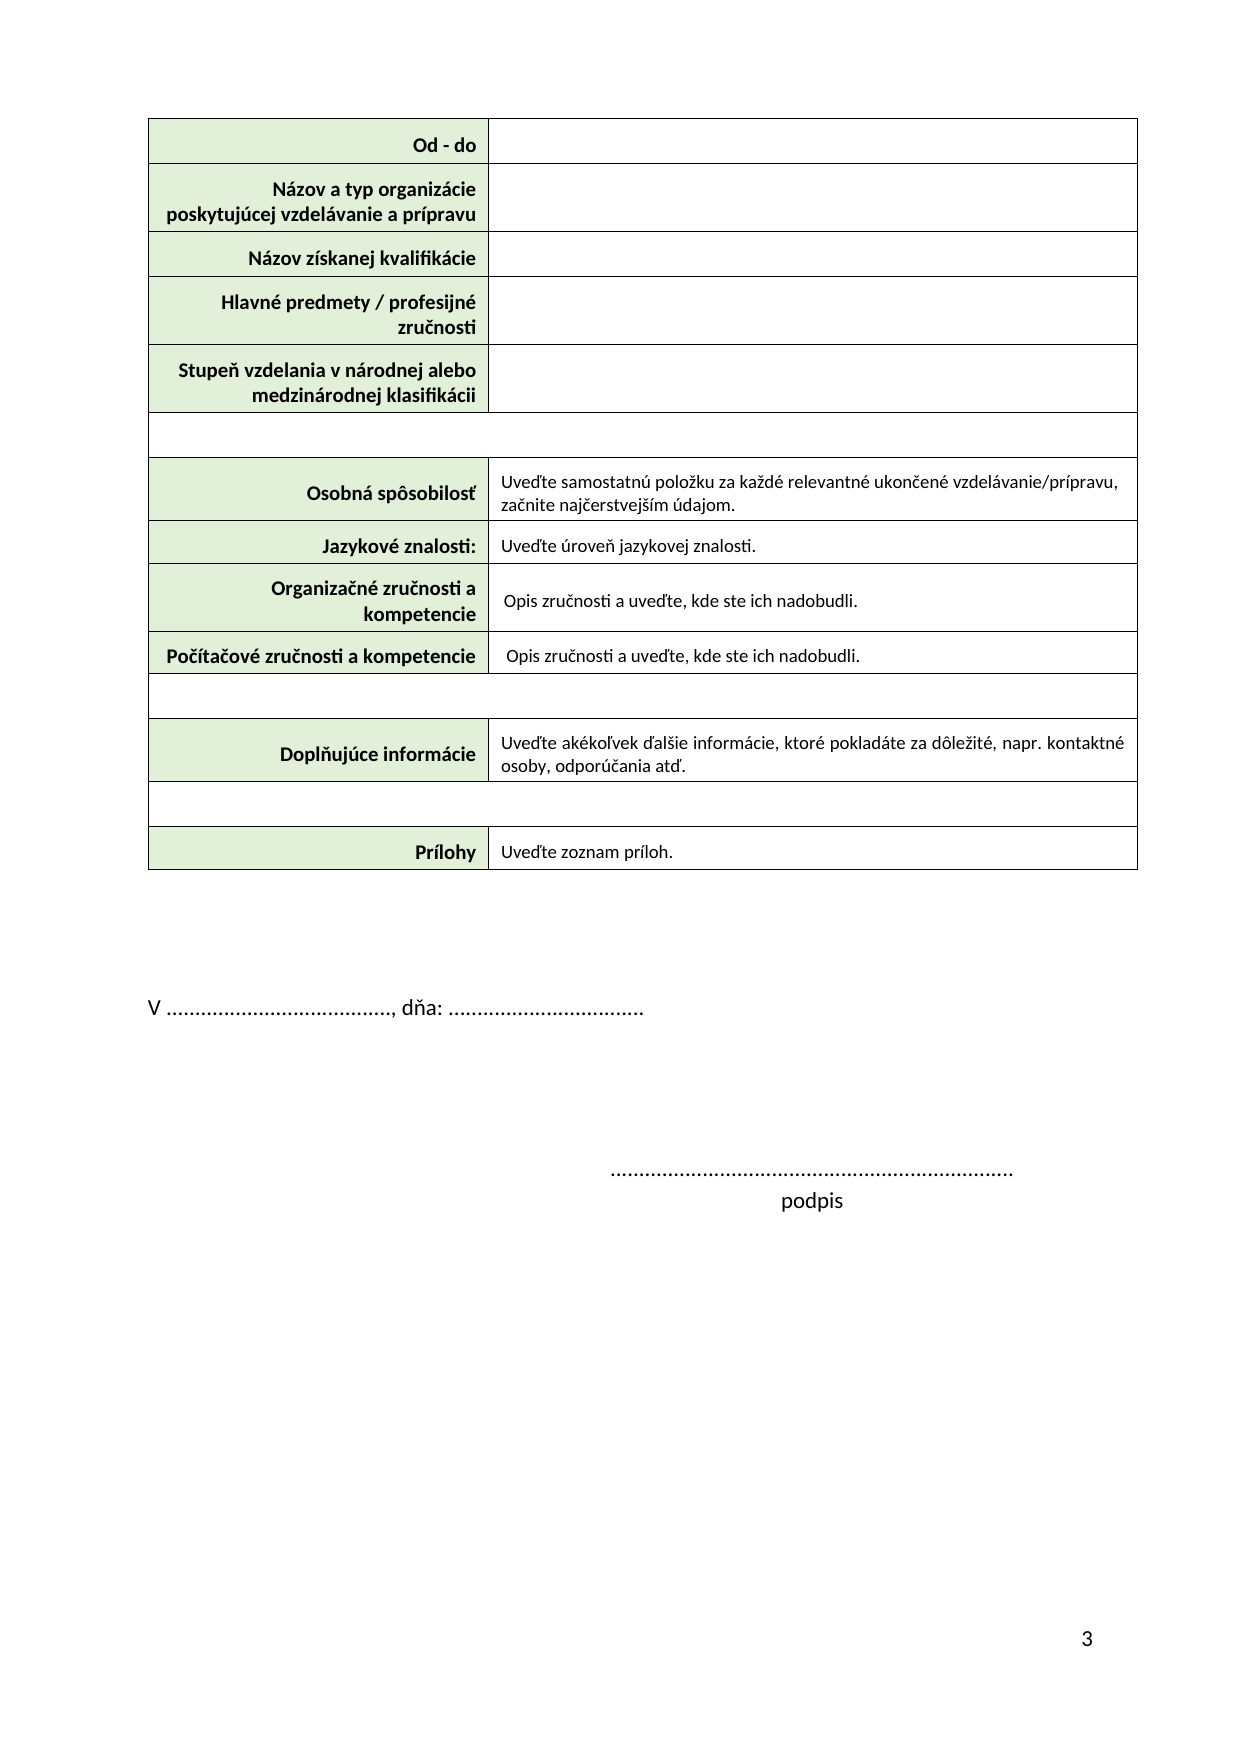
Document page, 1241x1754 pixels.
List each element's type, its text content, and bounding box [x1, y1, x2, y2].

table_cell Od - do [149, 119, 488, 163]
table_cell Názov a typ organizácie poskytujúcej vzdelávanie a prípravu [149, 164, 488, 231]
table_cell Opis zručnosti a uveďte, kde ste ich nadobudli. [489, 564, 1137, 631]
table_cell Uveďte zoznam príloh. [489, 827, 1137, 869]
table_cell Uveďte úroveň jazykovej znalosti. [489, 521, 1137, 563]
table_cell Hlavné predmety / profesijné zručnosti [149, 277, 488, 344]
text ...................................................................... [532, 1154, 1092, 1182]
table_cell Jazykové znalosti: [149, 521, 488, 563]
table_cell [149, 413, 1137, 457]
table_cell Uveďte akékoľvek ďalšie informácie, ktoré pokladáte za dôležité, napr. kontaktné osoby, odporúčania atď. [489, 719, 1137, 781]
table_cell Organizačné zručnosti a kompetencie [149, 564, 488, 631]
table_cell [489, 277, 1137, 344]
table_cell Uveďte samostatnú položku za každé relevantné ukončené vzdelávanie/prípravu, začnite najčerstvejším údajom. [489, 458, 1137, 520]
text V ......................................., dňa: .................................. [148, 993, 1092, 1021]
table_cell Názov získanej kvalifikácie [149, 232, 488, 276]
table_cell [489, 345, 1137, 412]
table_cell Doplňujúce informácie [149, 719, 488, 781]
table_cell [489, 232, 1137, 276]
table_cell Opis zručnosti a uveďte, kde ste ich nadobudli. [489, 632, 1137, 673]
table_cell Stupeň vzdelania v národnej alebo medzinárodnej klasifikácii [149, 345, 488, 412]
table_cell Počítačové zručnosti a kompetencie [149, 632, 488, 673]
table_cell [489, 119, 1137, 163]
table_cell [489, 164, 1137, 231]
table_cell Osobná spôsobilosť [149, 458, 488, 520]
table_cell [149, 674, 1137, 718]
table_cell [149, 782, 1137, 826]
text podpis [532, 1186, 1092, 1214]
table_cell Prílohy [149, 827, 488, 869]
